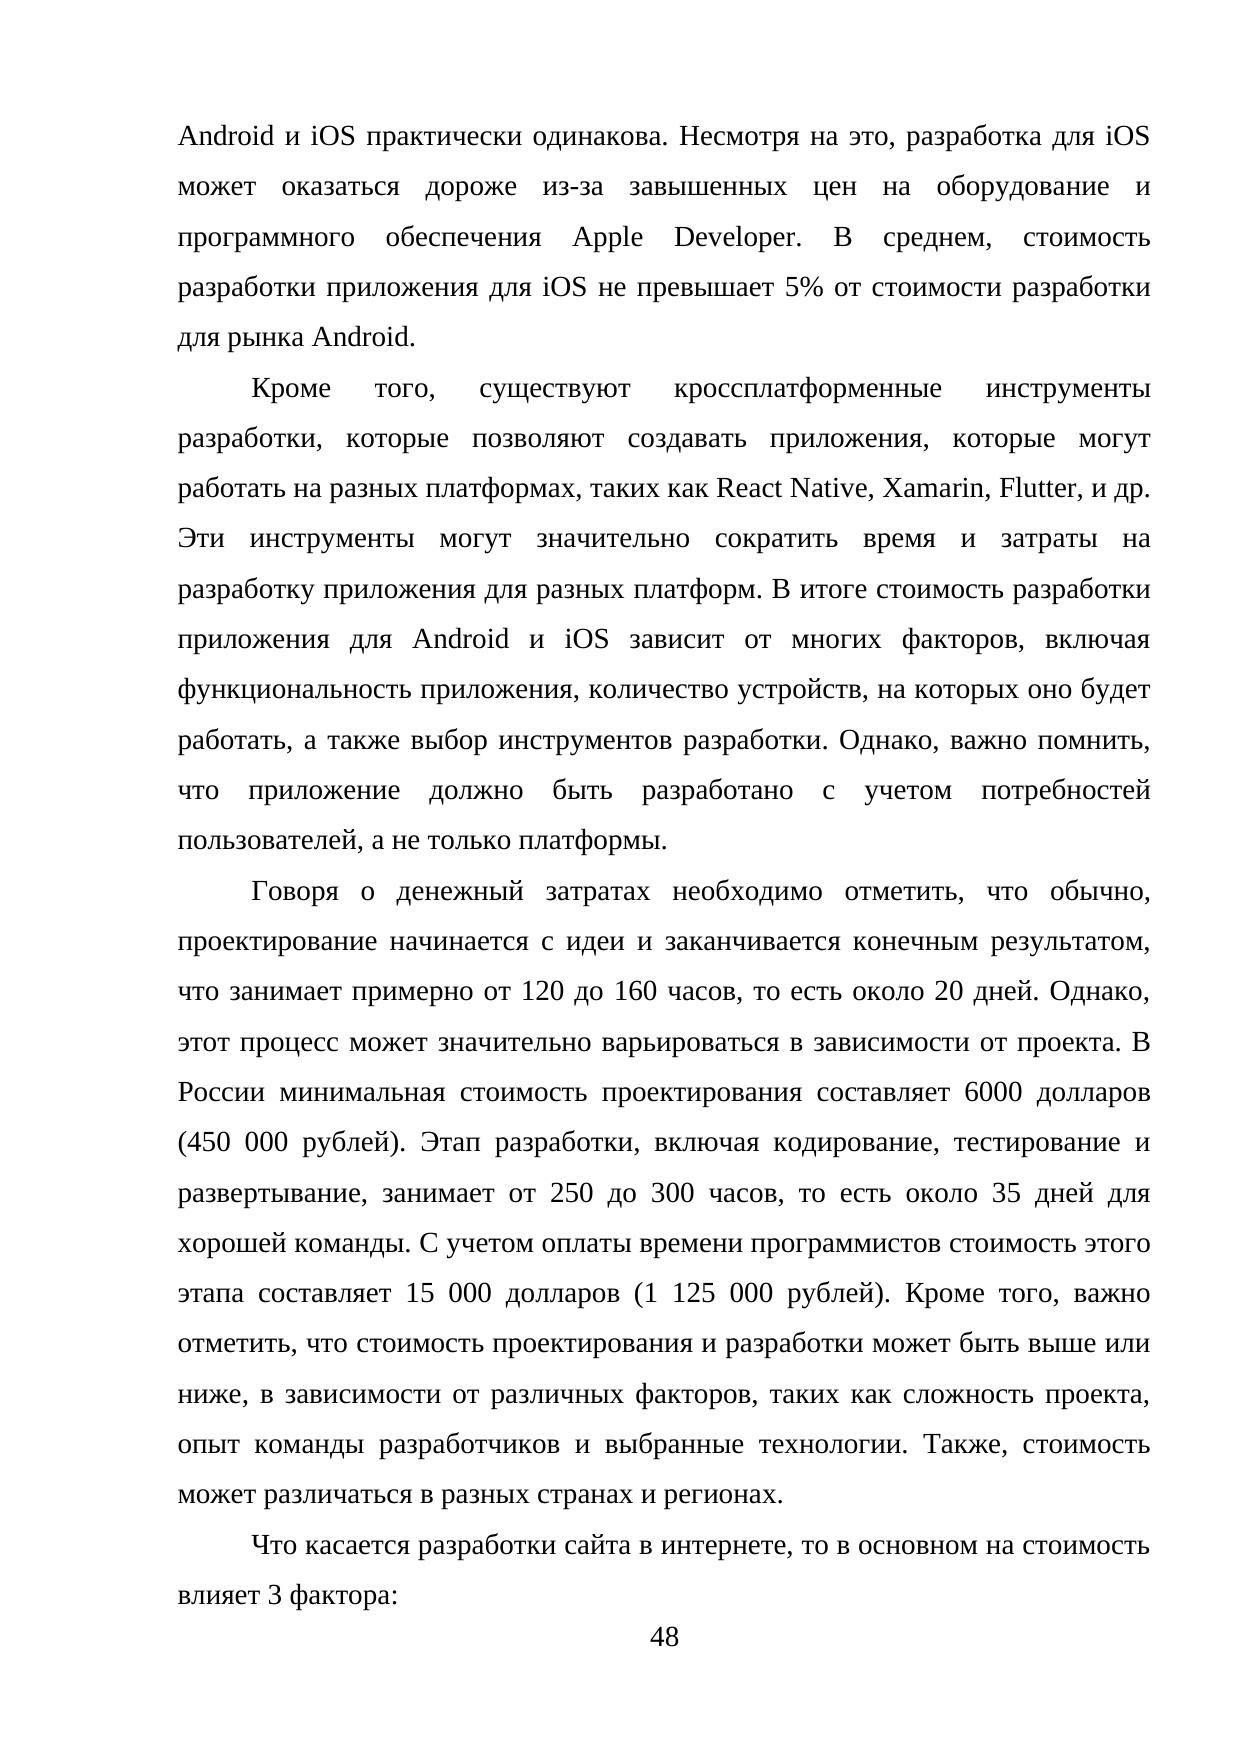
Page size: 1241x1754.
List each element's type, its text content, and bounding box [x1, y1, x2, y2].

text Кроме того, существуют кроссплатформенные инструменты разработки, которые позволяют создавать приложения, которые могут работать на разных платформах, таких как React Native, Xamarin, Flutter, и др. Эти инструменты могут значительно сократить время и затраты на разработку приложения для разных платформ. В итоге стоимость разработки приложения для Android и iOS зависит от многих факторов, включая функциональность приложения, количество устройств, на которых оно будет работать, а также выбор инструментов разработки. Однако, важно помнить, что приложение должно быть разработано с учетом потребностей пользователей, а не только платформы. [177, 370, 1152, 856]
text Говоря о денежный затратах необходимо отметить, что обычно, проектирование начинается с идеи и заканчивается конечным результатом, что занимает примерно от 120 до 160 часов, то есть около 20 дней. Однако, этот процесс может значительно варьироваться в зависимости от проекта. В России минимальная стоимость проектирования составляет 6000 долларов (450 000 рублей). Этап разработки, включая кодирование, тестирование и развертывание, занимает от 250 до 300 часов, то есть около 35 дней для хорошей команды. С учетом оплаты времени программистов стоимость этого этапа составляет 15 000 долларов (1 125 000 рублей). Кроме того, важно отметить, что стоимость проектирования и разработки может быть выше или ниже, в зависимости от различных факторов, таких как сложность проекта, опыт команды разработчиков и выбранные технологии. Также, стоимость может различаться в разных странах и регионах. [177, 873, 1152, 1510]
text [177, 118, 1152, 353]
text Что касается разработки сайта в интернете, то в основном на стоимость влияет 3 фактора: [177, 1527, 1152, 1611]
